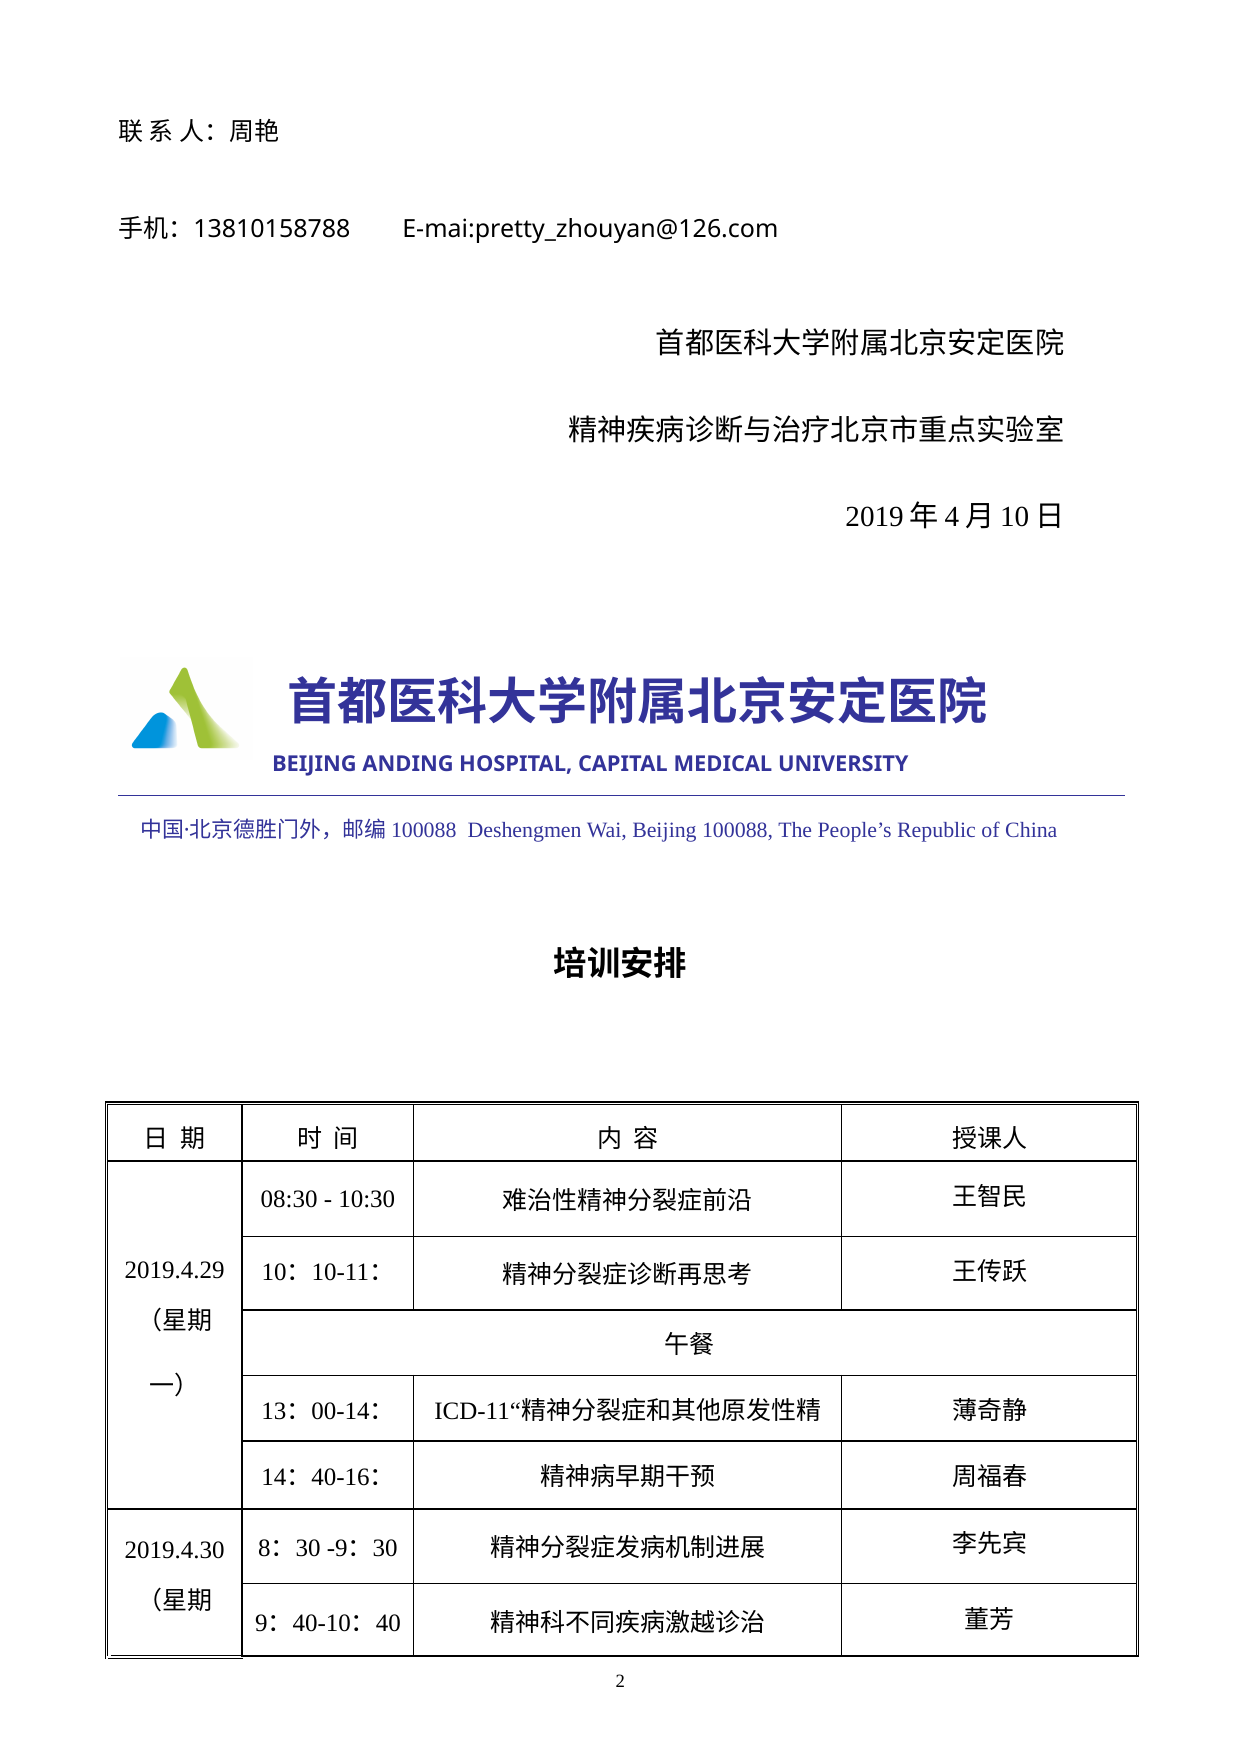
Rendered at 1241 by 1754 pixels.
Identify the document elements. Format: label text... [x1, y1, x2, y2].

text 手机：13810158788 E-mai:pretty_zhouyan@126.com [118, 194, 1122, 259]
table_header 授课人 [842, 1105, 1136, 1160]
table_cell 精神分裂症诊断再思考 [414, 1237, 841, 1309]
picture [120, 657, 253, 760]
table_cell 薄奇静 北京安定医院 [842, 1376, 1136, 1440]
table_cell 王智民 北京安定医院 [842, 1162, 1136, 1236]
table_cell ICD-11“精神分裂症和其他原发性精神病性障碍”解读 [414, 1376, 841, 1440]
text 精神疾病诊断与治疗北京市重点实验室 [118, 395, 1064, 460]
table_cell 精神科不同疾病激越诊治 [414, 1584, 841, 1655]
text 联 系 人：周艳 [118, 97, 1122, 162]
table_cell 李先宾 北京安定医院 [842, 1510, 1136, 1582]
table_header 时 间 [243, 1105, 413, 1160]
table_cell 14：40-16：30 [243, 1442, 413, 1508]
text 中国·北京德胜门外，邮编100088 Deshengmen Wai, Beijing 100088, The People’s Republic of China [118, 811, 1122, 844]
table_cell 2019.4.30 （星期二） [108, 1510, 241, 1655]
text BEIJING ANDING HOSPITAL, CAPITAL MEDICAL UNIVERSITY [269, 746, 1122, 779]
table_cell 周福春 北京安定医院 [842, 1442, 1136, 1508]
table_header 内 容 [414, 1105, 841, 1160]
text 2019年4月10日 [118, 481, 1064, 546]
table_header 日 期 [108, 1105, 241, 1160]
text 首都医科大学附属北京安定医院 [118, 649, 1122, 746]
table_cell 难治性精神分裂症前沿 [414, 1162, 841, 1236]
table_cell 08:30 - 10:30 [243, 1162, 413, 1236]
table_cell 王传跃 北京安定医院 [842, 1237, 1136, 1309]
table_cell 2019.4.29 （星期一） [108, 1162, 241, 1508]
table_cell 午餐 [243, 1311, 1136, 1374]
text 培训安排 [118, 928, 1122, 993]
table_cell 8：30 -9：30 [243, 1510, 413, 1582]
table_cell 精神病早期干预 [414, 1442, 841, 1508]
table_cell 精神分裂症发病机制进展 [414, 1510, 841, 1582]
table_cell 9：40-10：40 [243, 1584, 413, 1655]
table_cell 10：10-11：40 [243, 1237, 413, 1309]
table_cell 董芳 北京安定医院 [842, 1584, 1136, 1655]
text 首都医科大学附属北京安定医院 [118, 309, 1064, 374]
table_cell 13：00-14：30 [243, 1376, 413, 1440]
